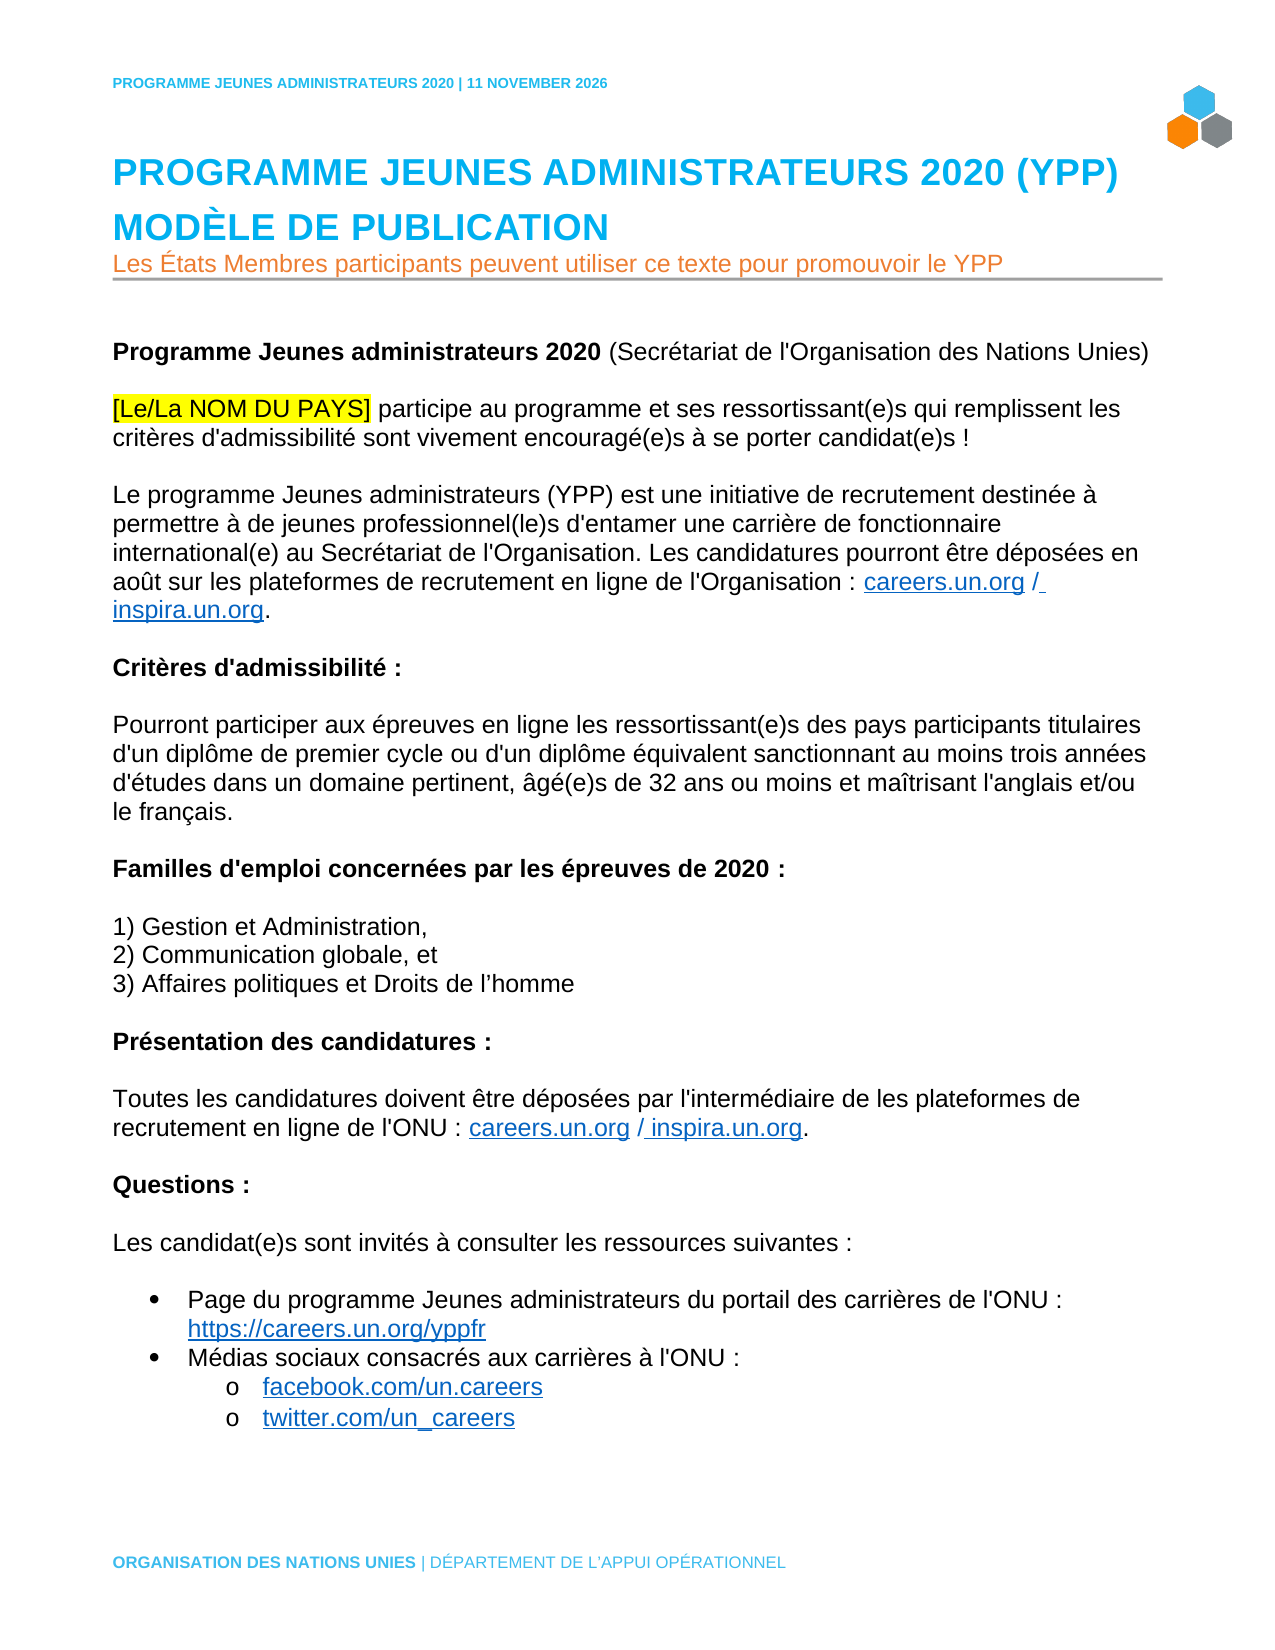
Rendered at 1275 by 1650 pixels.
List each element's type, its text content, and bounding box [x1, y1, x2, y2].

text Présentation des candidatures : [112, 1027, 1162, 1056]
text Questions : [112, 1171, 1162, 1199]
text 2) Communication globale, et [112, 941, 1162, 969]
list facebook.com/un.careers [225, 1372, 1162, 1403]
text 1) Gestion et Administration, [112, 912, 1162, 941]
text Le programme Jeunes administrateurs (YPP) est une initiative de recrutement destinée à permettre à de jeunes professionnel(le)s d'entamer une carrière de fonctionnaire international(e) au Secrétariat de l'Organisation. Les candidatures pourront être déposées en août sur les plateformes de recrutement en ligne de l'Organisation : careers.un.org / inspira.un.org. [112, 481, 1162, 624]
text Critères d'admissibilité : [112, 653, 1162, 682]
list Médias sociaux consacrés aux carrières à l'ONU : [150, 1343, 1162, 1372]
list Page du programme Jeunes administrateurs du portail des carrières de l'ONU : https://careers.un.org/yppfr [150, 1286, 1162, 1343]
text Toutes les candidatures doivent être déposées par l'intermédiaire de les plateformes de recrutement en ligne de l'ONU : careers.un.org / inspira.un.org. [112, 1084, 1162, 1142]
text Les candidat(e)s sont invités à consulter les ressources suivantes : [112, 1228, 1162, 1257]
text Programme Jeunes administrateurs 2020 (Secrétariat de l'Organisation des Nations Unies) [112, 337, 1162, 366]
text Les États Membres participants peuvent utiliser ce texte pour promouvoir le YPP [112, 249, 1162, 277]
list twitter.com/un_careers [225, 1403, 1162, 1434]
text modÈle de publication [112, 206, 1162, 249]
text Pourront participer aux épreuves en ligne les ressortissant(e)s des pays participants titulaires d'un diplôme de premier cycle ou d'un diplôme équivalent sanctionnant au moins trois années d'études dans un domaine pertinent, âgé(e)s de 32 ans ou moins et maîtrisant l'anglais et/ou le français. [112, 711, 1162, 826]
text PROGRAMME JEUNES ADMINISTRATEURS 2020 (YPP) [112, 150, 1162, 193]
text [Le/La NOM DU PAYS] participe au programme et ses ressortissant(e)s qui remplissent les critères d'admissibilité sont vivement encouragé(e)s à se porter candidat(e)s ! [112, 394, 1162, 452]
text Familles d'emploi concernées par les épreuves de 2020 : [112, 854, 1162, 883]
picture [1154, 75, 1245, 159]
text 3) Affaires politiques et Droits de l’homme [112, 969, 1162, 998]
